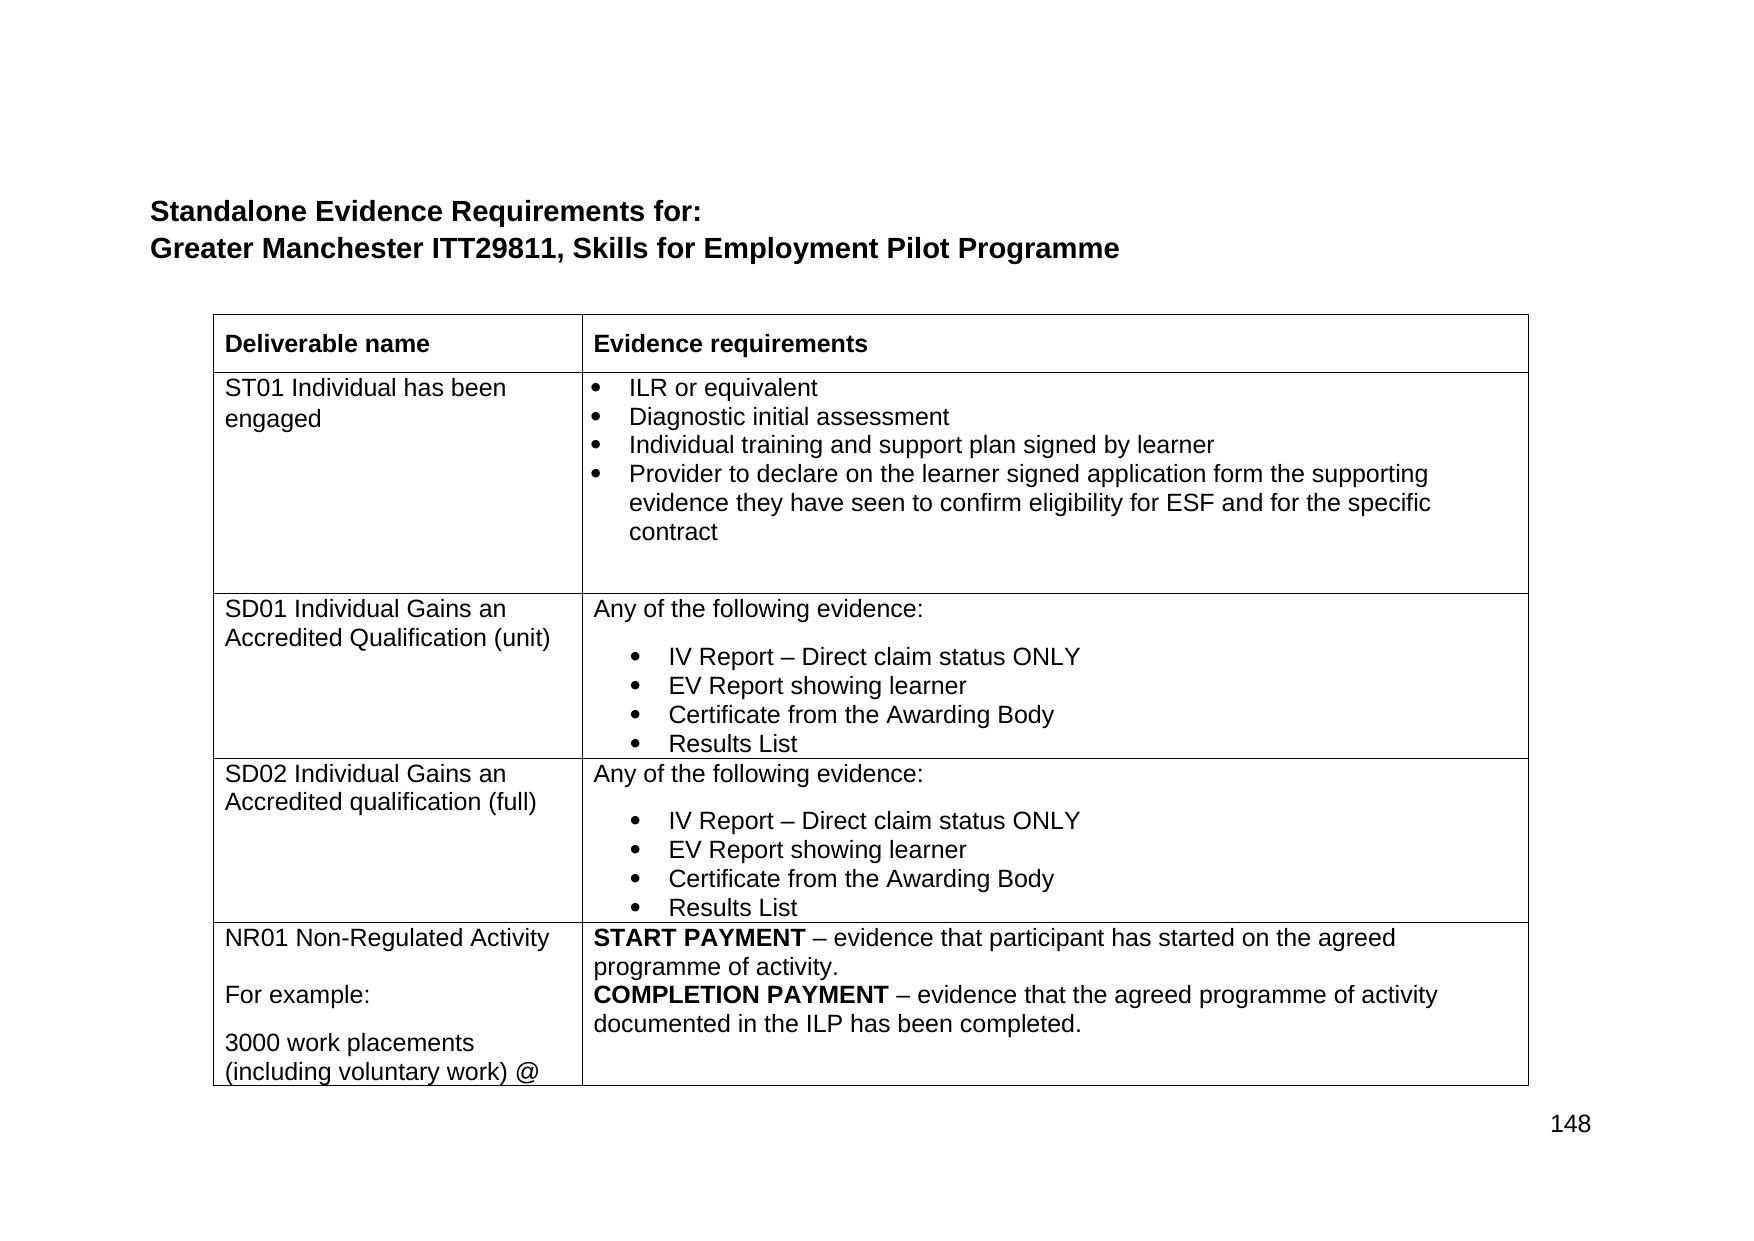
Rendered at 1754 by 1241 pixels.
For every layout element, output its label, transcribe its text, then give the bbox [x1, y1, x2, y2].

table_cell ST01 Individual has been engaged [214, 373, 582, 593]
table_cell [214, 923, 582, 1085]
table_header Evidence requirements [583, 315, 1528, 372]
table_cell SD01 Individual Gains an Accredited Qualification (unit) [214, 594, 582, 757]
table_cell Any of the following evidence: IV Report – Direct claim status ONLY EV Report showing learner Certificate from the Awarding Body Results List [583, 594, 1528, 757]
table_cell Any of the following evidence: IV Report – Direct claim status ONLY EV Report showing learner Certificate from the Awarding Body Results List [583, 759, 1528, 922]
table_cell SD02 Individual Gains an Accredited qualification (full) [214, 759, 582, 922]
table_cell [583, 923, 1528, 1085]
table_header Deliverable name [214, 315, 582, 372]
table_cell ILR or equivalent Diagnostic initial assessment Individual training and support plan signed by learner Provider to declare on the learner signed application form the supporting evidence they have seen to confirm eligibility for ESF and for the specific contract [583, 373, 1528, 593]
subtitle Standalone Evidence Requirements for: Greater Manchester ITT29811, Skills for Employment Pilot Programme [150, 194, 1591, 264]
